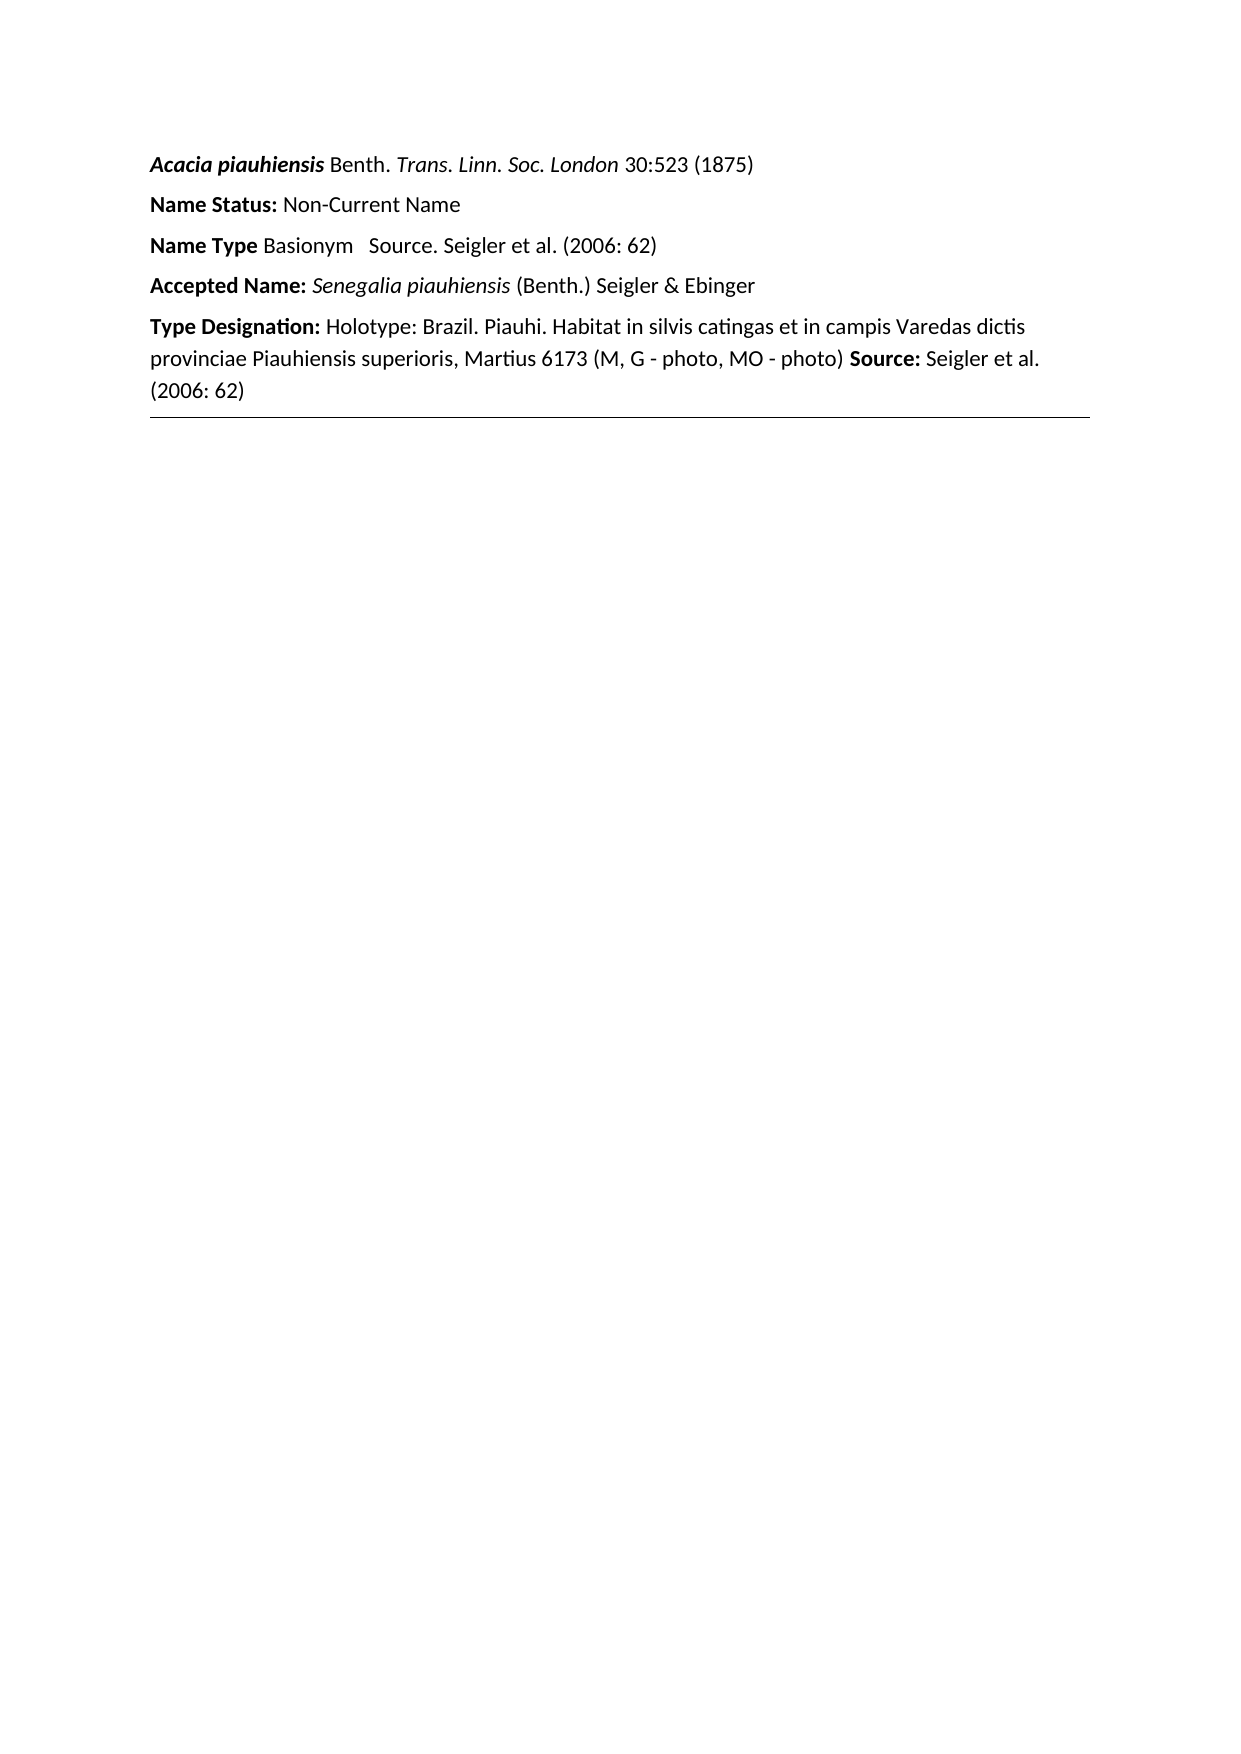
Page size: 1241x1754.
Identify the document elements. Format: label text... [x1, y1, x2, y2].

text Name Type Basionym Source. Seigler et al. (2006: 62) [150, 231, 1090, 259]
text Acacia piauhiensis Benth. Trans. Linn. Soc. London 30:523 (1875) [150, 150, 1090, 178]
text Accepted Name: Senegalia piauhiensis (Benth.) Seigler & Ebinger [150, 272, 1090, 299]
text Name Status: Non-Current Name [150, 191, 1090, 218]
text Type Designation: Holotype: Brazil. Piauhi. Habitat in silvis catingas et in campis Varedas dictis provinciae Piauhiensis superioris, Martius 6173 (M, G - photo, MO - photo) Source: Seigler et al. (2006: 62) [150, 312, 1090, 404]
